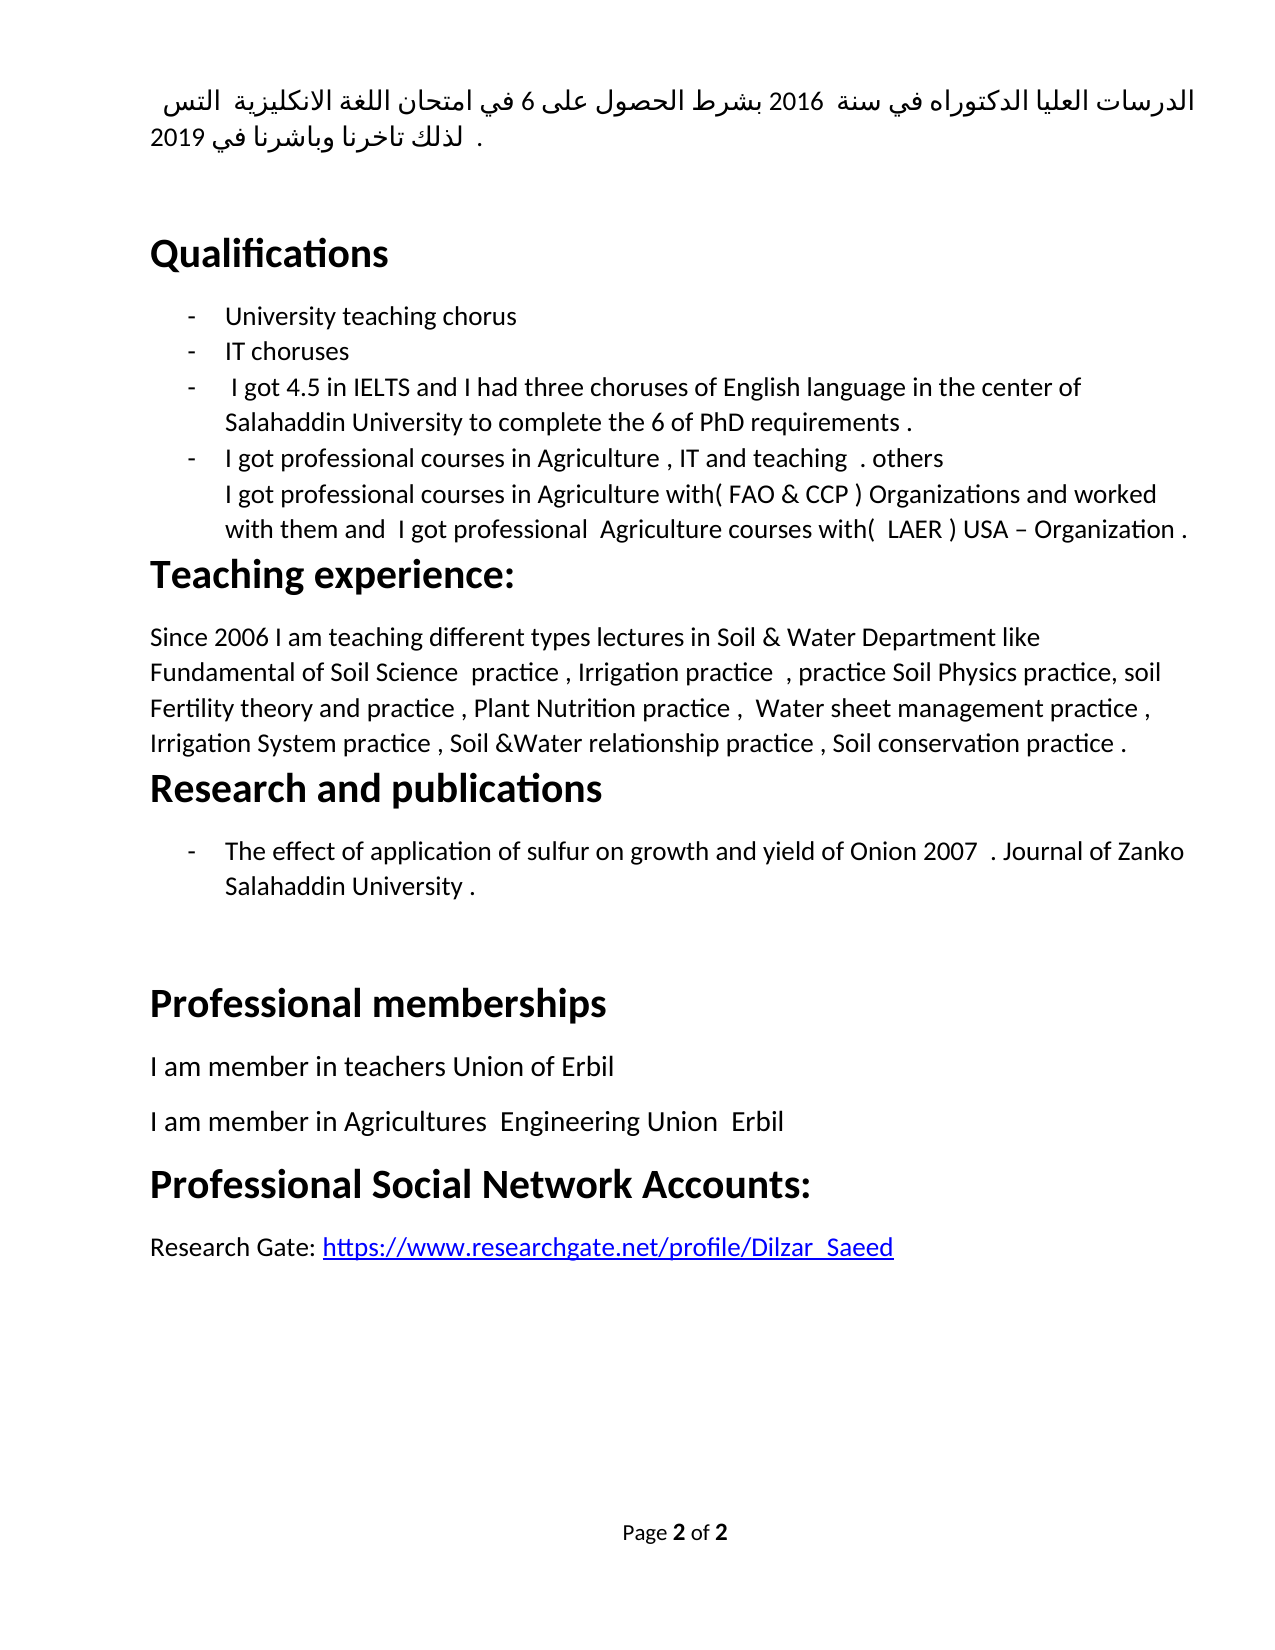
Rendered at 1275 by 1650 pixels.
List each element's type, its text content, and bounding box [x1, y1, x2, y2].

list I got professional courses in Agriculture , IT and teaching . others [187, 441, 1200, 474]
list I got 4.5 in IELTS and I had three choruses of English language in the center of Salahaddin University to complete the 6 of PhD requirements . [187, 370, 1200, 439]
text Professional memberships [150, 977, 1200, 1027]
text Research and publications [150, 762, 1200, 813]
list IT choruses [187, 334, 1200, 367]
text Since 2006 I am teaching different types lectures in Soil & Water Department like [150, 620, 1200, 653]
text I am member in teachers Union of Erbil [150, 1048, 1200, 1084]
text Professional Social Network Accounts: [150, 1158, 1200, 1209]
text Fundamental of Soil Science practice , Irrigation practice , practice Soil Physics practice, soil Fertility theory and practice , Plant Nutrition practice , Water sheet management practice , Irrigation System practice , Soil &Water relationship practice , Soil conservation practice . [150, 655, 1200, 759]
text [150, 84, 1200, 153]
text I got professional courses in Agriculture with( FAO & CCP ) Organizations and worked with them and I got professional Agriculture courses with( LAER ) USA – Organization . [225, 477, 1200, 546]
text Qualifications [150, 227, 1200, 278]
text I am member in Agricultures Engineering Union Erbil [150, 1103, 1200, 1139]
text Teaching experience: [150, 548, 1200, 599]
list The effect of application of sulfur on growth and yield of Onion 2007 . Journal of Zanko Salahaddin University . [187, 834, 1200, 902]
list University teaching chorus [187, 299, 1200, 332]
text Research Gate: https://www.researchgate.net/profile/Dilzar_Saeed [150, 1230, 1200, 1263]
